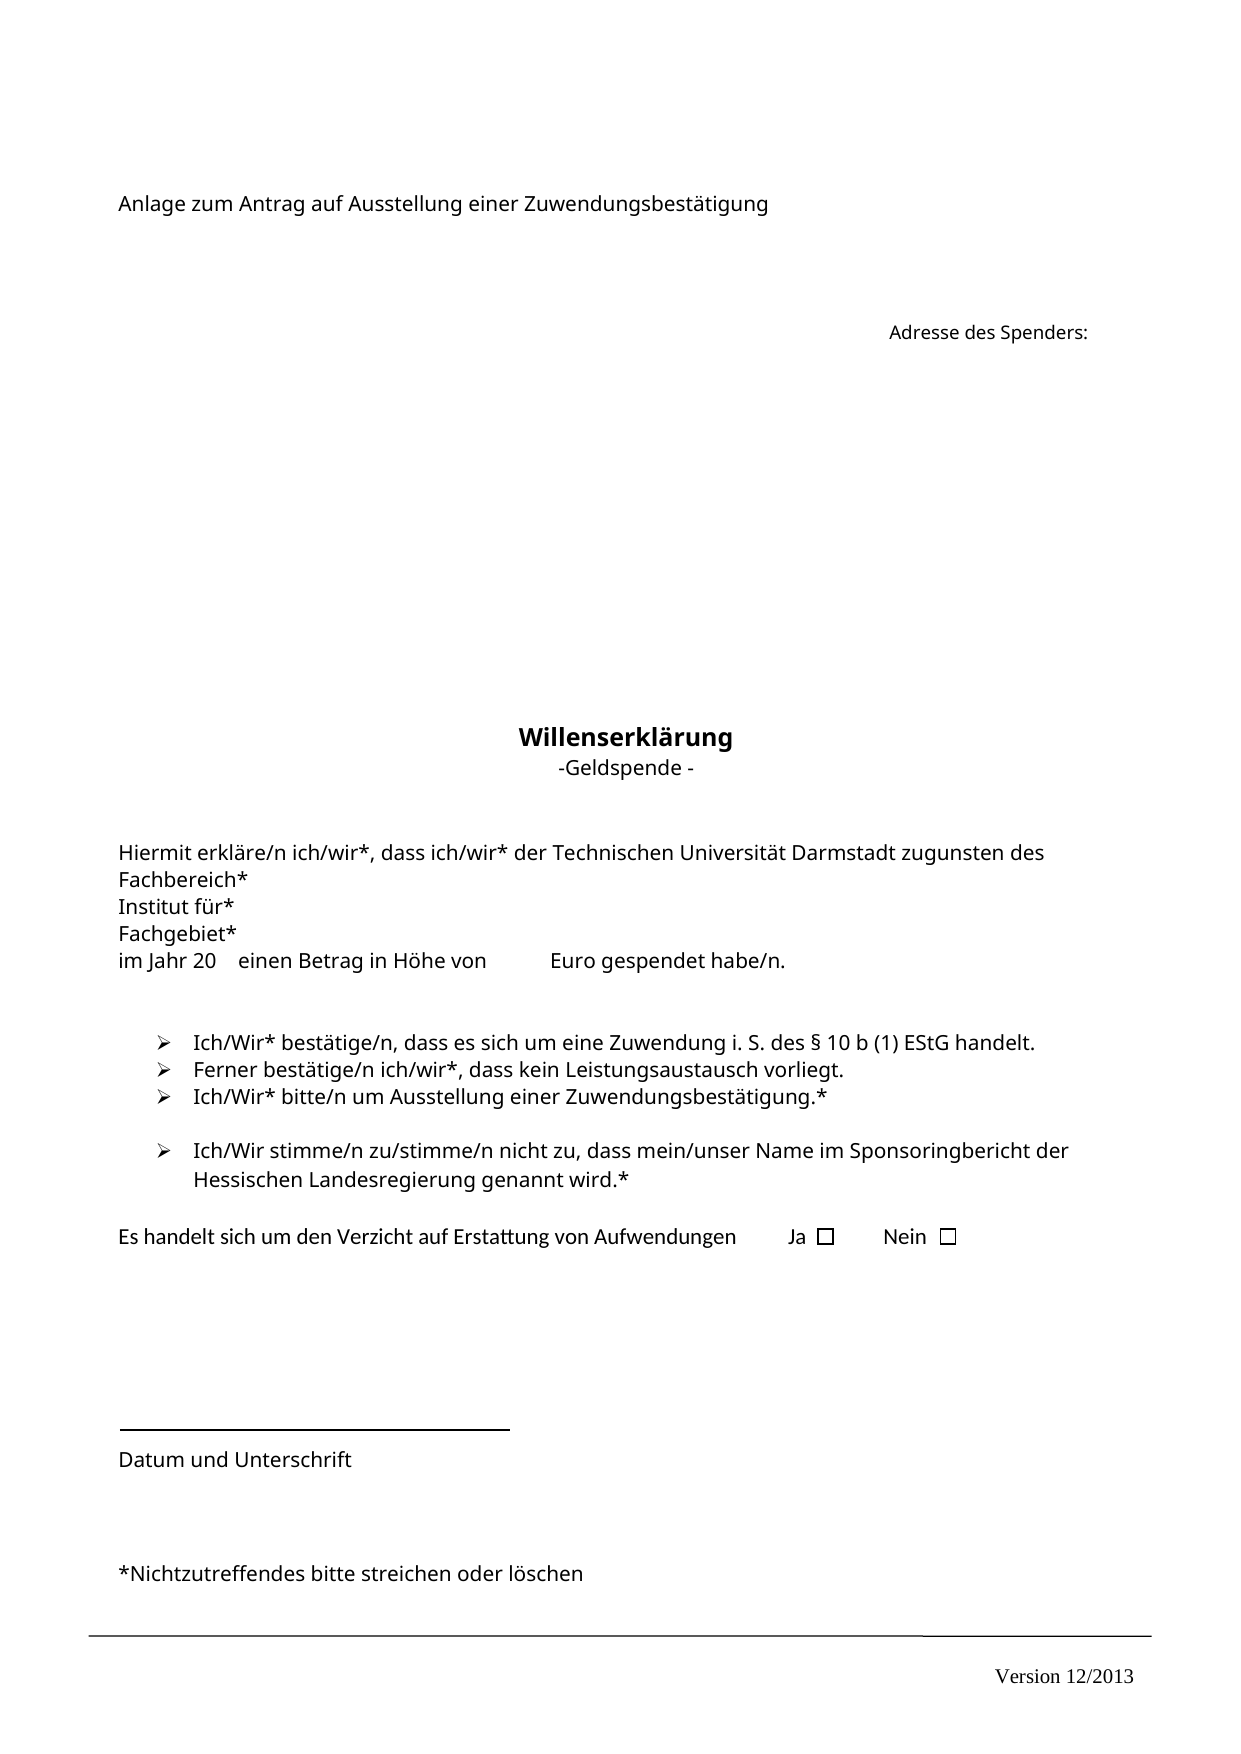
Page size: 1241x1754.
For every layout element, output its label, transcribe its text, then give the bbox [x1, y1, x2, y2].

text -Geldspende - [118, 753, 1134, 782]
text Datum und Unterschrift [118, 1446, 1134, 1474]
text Es handelt sich um den Verzicht auf Erstattung von Aufwendungen Ja Nein [118, 1222, 1134, 1250]
text Fachbereich* [118, 866, 1134, 893]
text *Nichtzutreffendes bitte streichen oder löschen [118, 1559, 1134, 1588]
list Ich/Wir* bitte/n um Ausstellung einer Zuwendungsbestätigung.* [156, 1082, 1134, 1109]
text Anlage zum Antrag auf Ausstellung einer Zuwendungsbestätigung [118, 189, 1134, 217]
list Ich/Wir stimme/n zu/stimme/n nicht zu, dass mein/unser Name im Sponsoringbericht der Hessischen Landesregierung genannt wird.* [156, 1137, 1134, 1193]
text Fachgebiet* [118, 920, 1134, 947]
text Adresse des Spenders: [889, 319, 1204, 345]
text im Jahr 20 einen Betrag in Höhe von Euro gespendet habe/n. [118, 947, 1134, 974]
list Ferner bestätige/n ich/wir*, dass kein Leistungsaustausch vorliegt. [156, 1055, 1134, 1082]
text Hiermit erkläre/n ich/wir*, dass ich/wir* der Technischen Universität Darmstadt zugunsten des [118, 839, 1134, 866]
text Institut für* [118, 893, 1134, 920]
list Ich/Wir* bestätige/n, dass es sich um eine Zuwendung i. S. des § 10 b (1) EStG handelt. [156, 1028, 1134, 1055]
subtitle Willenserklärung [118, 719, 1134, 753]
